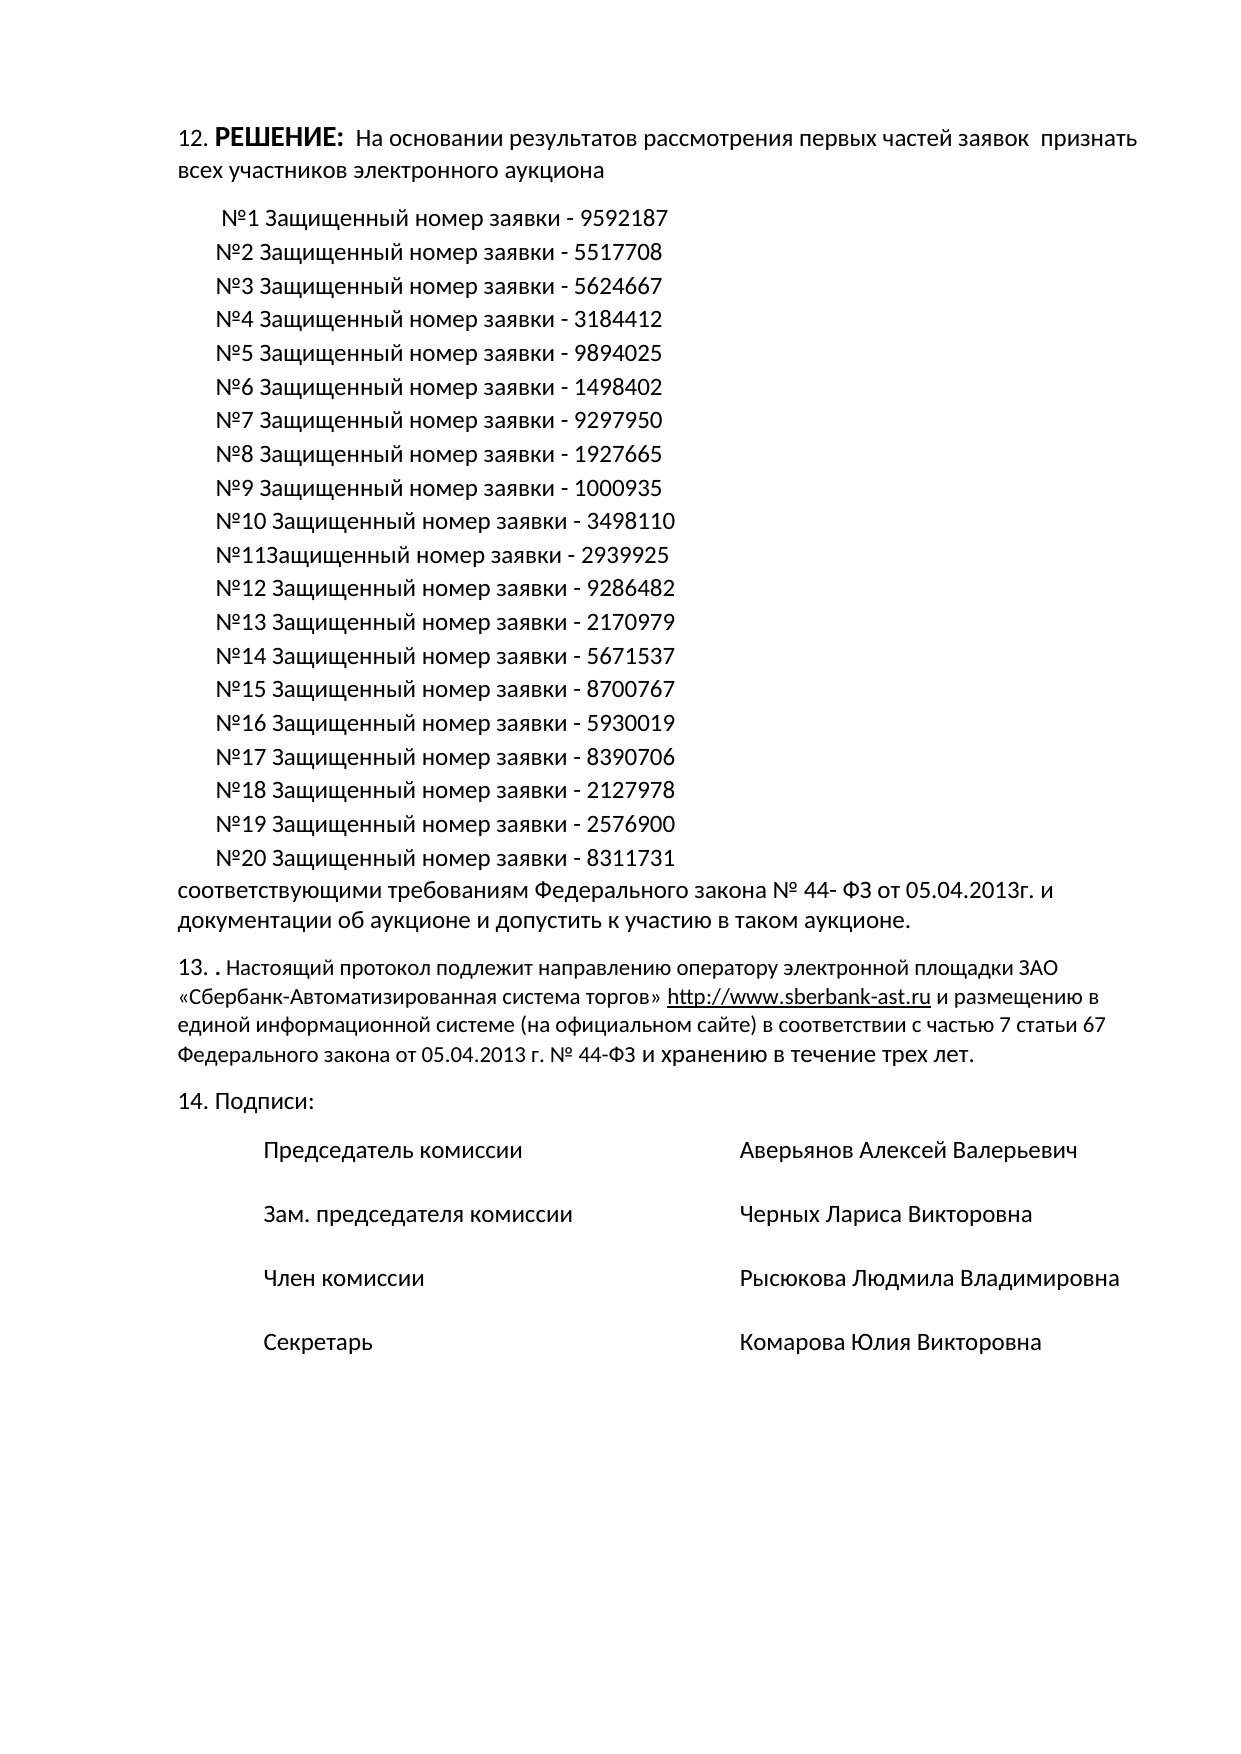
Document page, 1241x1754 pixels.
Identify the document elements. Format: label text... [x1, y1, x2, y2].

table_cell №2 Защищенный номер заявки - 5517708 [214, 235, 1188, 268]
table_cell №11Защищенный номер заявки - 2939925 [214, 538, 1188, 571]
table_cell №15 Защищенный номер заявки - 8700767 [214, 672, 1188, 706]
table_cell №14 Защищенный номер заявки - 5671537 [214, 638, 1188, 672]
table_cell №6 Защищенный номер заявки - 1498402 [214, 369, 1188, 403]
table_cell №18 Защищенный номер заявки - 2127978 [214, 773, 1188, 807]
table_cell Комарова Юлия Викторовна [738, 1325, 1236, 1359]
table_cell №17 Защищенный номер заявки - 8390706 [214, 739, 1188, 773]
table_cell Черных Лариса Викторовна [738, 1197, 1236, 1261]
text 12. РЕШЕНИЕ: На основании результатов рассмотрения первых частей заявок признать всех участников электронного аукциона [177, 118, 1152, 184]
table_cell №10 Защищенный номер заявки - 3498110 [214, 504, 1188, 537]
table_cell Зам. председателя комиссии [262, 1197, 738, 1261]
text соответствующими требованиям Федерального закона № 44- ФЗ от 05.04.2013г. и документации об аукционе и допустить к участию в таком аукционе. [177, 874, 1152, 935]
table_cell №8 Защищенный номер заявки - 1927665 [214, 436, 1188, 470]
table_cell Секретарь [262, 1325, 738, 1359]
table_cell Член комиссии [262, 1261, 738, 1325]
table_header Председатель комиссии [262, 1133, 738, 1197]
table_cell №5 Защищенный номер заявки - 9894025 [214, 336, 1188, 369]
table_header Аверьянов Алексей Валерьевич [738, 1133, 1236, 1197]
table_cell №9 Защищенный номер заявки - 1000935 [214, 470, 1188, 504]
table_cell №20 Защищенный номер заявки - 8311731 [214, 840, 1188, 874]
table_cell №19 Защищенный номер заявки - 2576900 [214, 807, 1188, 840]
table_cell №3 Защищенный номер заявки - 5624667 [214, 268, 1188, 302]
table_header №1 Защищенный номер заявки - 9592187 [214, 201, 1188, 234]
table_cell №13 Защищенный номер заявки - 2170979 [214, 605, 1188, 638]
table_cell №7 Защищенный номер заявки - 9297950 [214, 403, 1188, 436]
text 13. . Настоящий протокол подлежит направлению оператору электронной площадки ЗАО «Сбербанк-Автоматизированная система торгов» http://www.sberbank-ast.ru и размещению в единой информационной системе (на официальном сайте) в соответствии с частью 7 статьи 67 Федерального закона от 05.04.2013 г. № 44-ФЗ и хранению в течение трех лет. [177, 952, 1152, 1069]
text 14. Подписи: [177, 1085, 1152, 1116]
table_cell №4 Защищенный номер заявки - 3184412 [214, 302, 1188, 336]
table_cell №12 Защищенный номер заявки - 9286482 [214, 571, 1188, 605]
table_cell Рысюкова Людмила Владимировна [738, 1261, 1236, 1325]
table_cell №16 Защищенный номер заявки - 5930019 [214, 706, 1188, 739]
